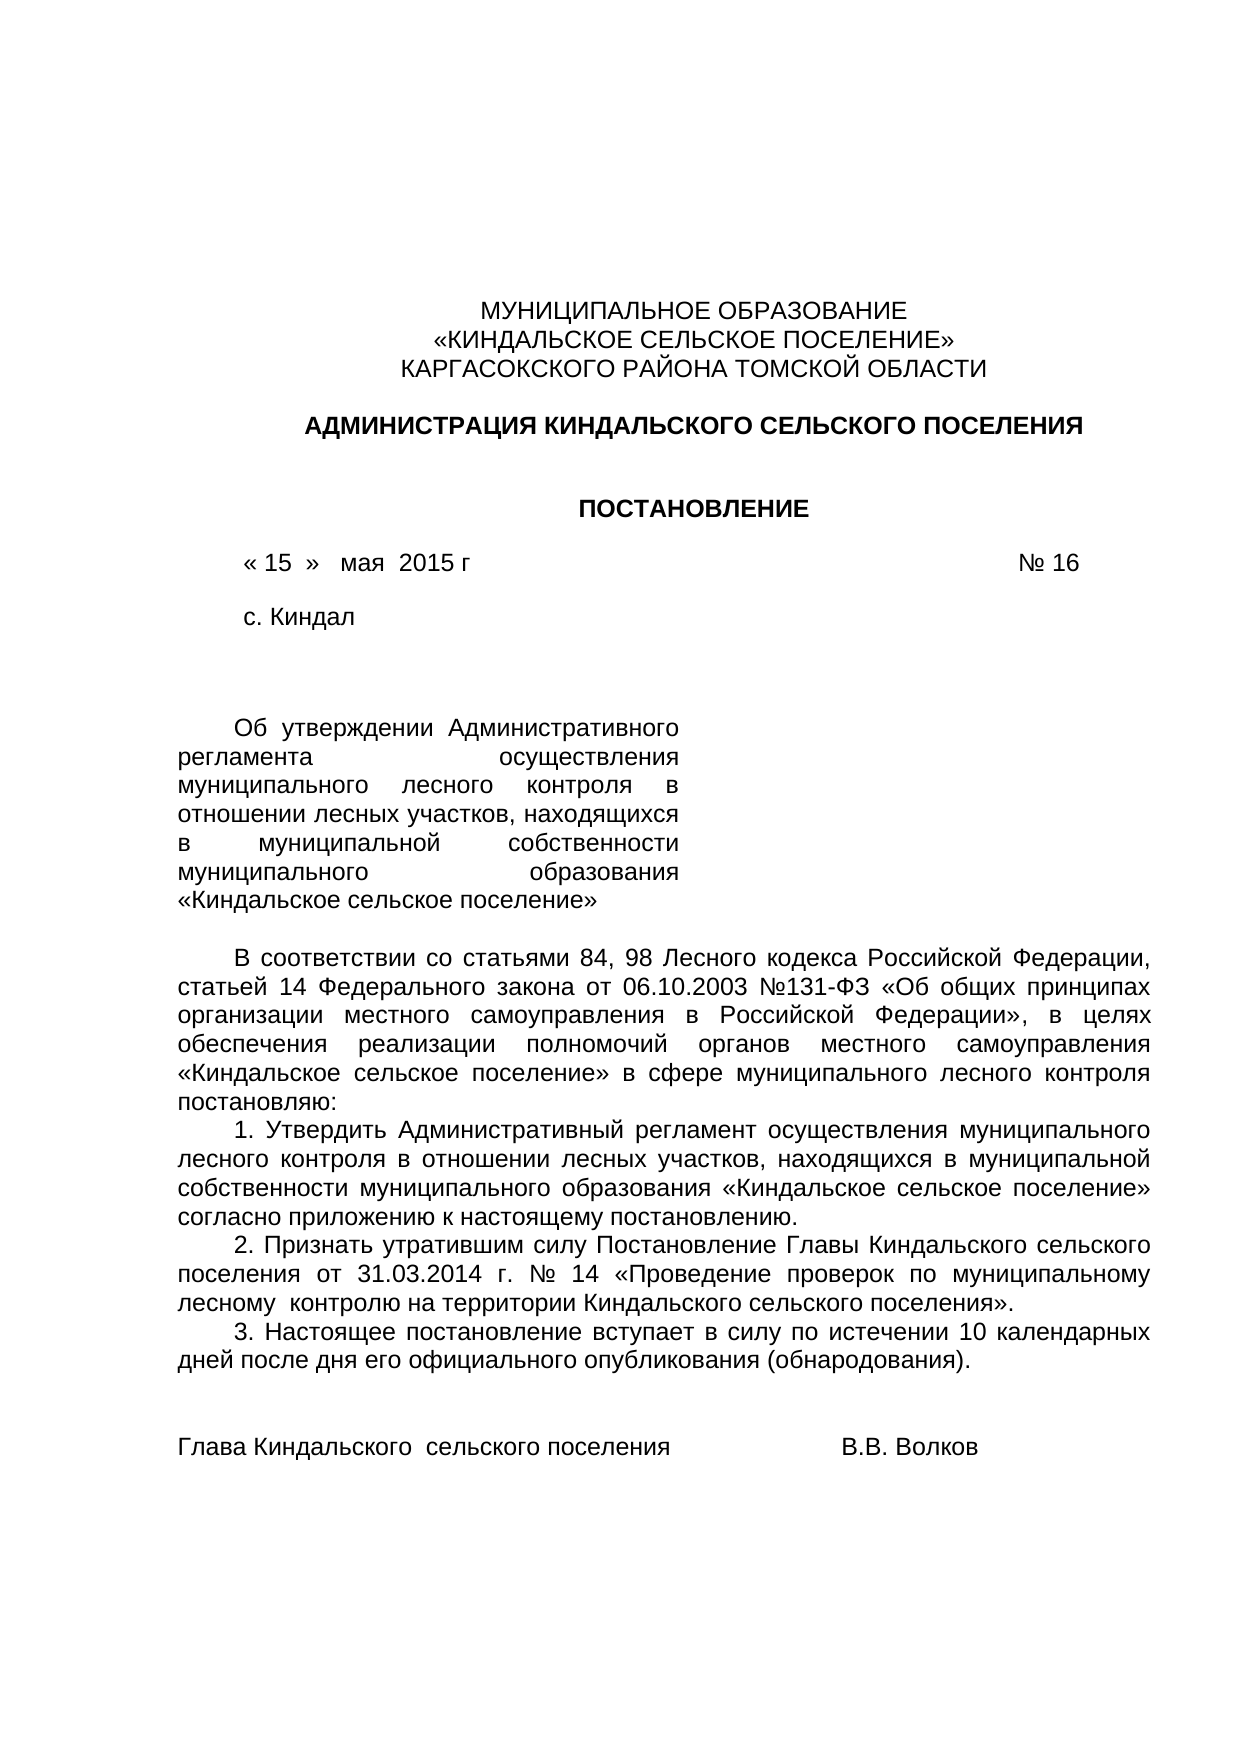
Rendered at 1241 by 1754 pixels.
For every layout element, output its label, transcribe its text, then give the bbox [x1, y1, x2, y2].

text В соответствии со статьями 84, 98 Лесного кодекса Российской Федерации, статьей 14 Федерального закона от 06.10.2003 №131-ФЗ «Об общих принципах организации местного самоуправления в Российской Федерации», в целях обеспечения реализации полномочий органов местного самоуправления «Киндальское сельское поселение» в сфере муниципального лесного контроля постановляю: [177, 943, 1152, 1115]
text с. Киндал [177, 602, 1152, 630]
text 3. Настоящее постановление вступает в силу по истечении 10 календарных дней после дня его официального опубликования (обнародования). [177, 1317, 1152, 1374]
text 1. Утвердить Административный регламент осуществления муниципального лесного контроля в отношении лесных участков, находящихся в муниципальной собственности муниципального образования «Киндальское сельское поселение» согласно приложению к настоящему постановлению. [177, 1115, 1152, 1230]
text АДМИНИСТРАЦИЯ КИНДАЛЬСКОГО СЕЛЬСКОГО ПОСЕЛЕНИЯ [177, 411, 1152, 440]
text Глава Киндальского сельского поселения В.В. Волков [177, 1432, 1152, 1460]
text 2. Признать утратившим силу Постановление Главы Киндальского сельского поселения от 31.03.2014 г. № 14 «Проведение проверок по муниципальному лесному контролю на территории Киндальского сельского поселения». [177, 1230, 1152, 1317]
text «КИНДАЛЬСКОЕ СЕЛЬСКОЕ ПОСЕЛЕНИЕ» [177, 325, 1152, 354]
text Об утверждении Административного регламента осуществления муниципального лесного контроля в отношении лесных участков, находящихся в муниципальной собственности муниципального образования «Киндальское сельское поселение» [177, 713, 679, 914]
text ПОСТАНОВЛЕНИЕ [177, 494, 1152, 523]
text « 15 » мая 2015 г № 16 [177, 548, 1152, 576]
text МУНИЦИПАЛЬНОЕ ОБРАЗОВАНИЕ [177, 296, 1152, 325]
text КАРГАСОКСКОГО РАЙОНА ТОМСКОЙ ОБЛАСТИ [177, 354, 1152, 382]
